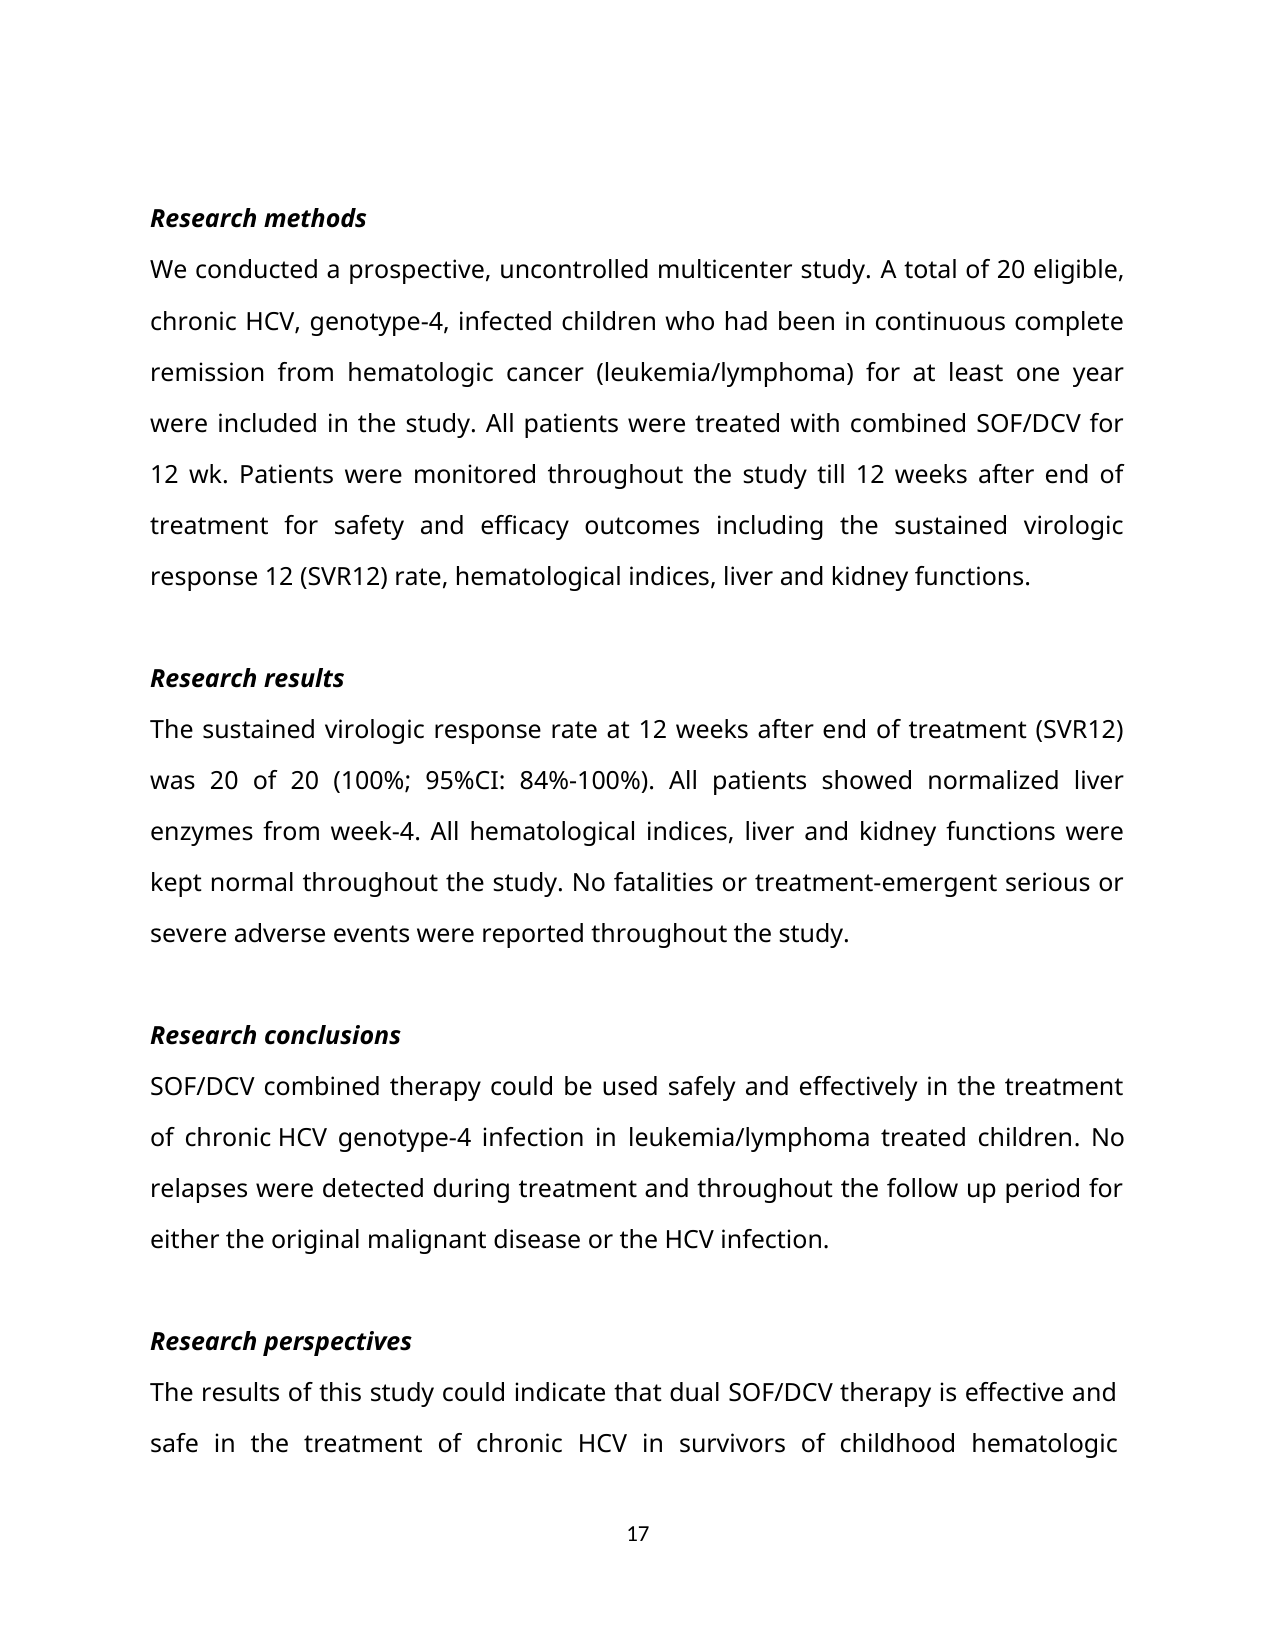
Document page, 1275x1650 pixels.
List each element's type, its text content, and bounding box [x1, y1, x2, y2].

text Research methods [150, 201, 1125, 235]
text We conducted a prospective, uncontrolled multicenter study. A total of 20 eligible, chronic HCV, genotype-4, infected children who had been in continuous complete remission from hematologic cancer (leukemia/lymphoma) for at least one year were included in the study. All patients were treated with combined SOF/DCV for 12 wk. Patients were monitored throughout the study till 12 weeks after end of treatment for safety and efficacy outcomes including the sustained virologic response 12 (SVR12) rate, hematological indices, liver and kidney functions. [150, 252, 1125, 592]
text Research conclusions [150, 1018, 1125, 1052]
text Research results [150, 660, 1125, 694]
text The sustained virologic response rate at 12 weeks after end of treatment (SVR12) was 20 of 20 (100%; 95%CI: 84%-100%). All patients showed normalized liver enzymes from week-4. All hematological indices, liver and kidney functions were kept normal throughout the study. No fatalities or treatment-emergent serious or severe adverse events were reported throughout the study. [150, 711, 1125, 950]
text SOF/DCV combined therapy could be used safely and effectively in the treatment of chronic HCV genotype-4 infection in leukemia/lymphoma treated children. No relapses were detected during treatment and throughout the follow up period for either the original malignant disease or the HCV infection. [150, 1069, 1125, 1256]
text Research perspectives [150, 1324, 1125, 1358]
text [150, 1375, 1119, 1460]
